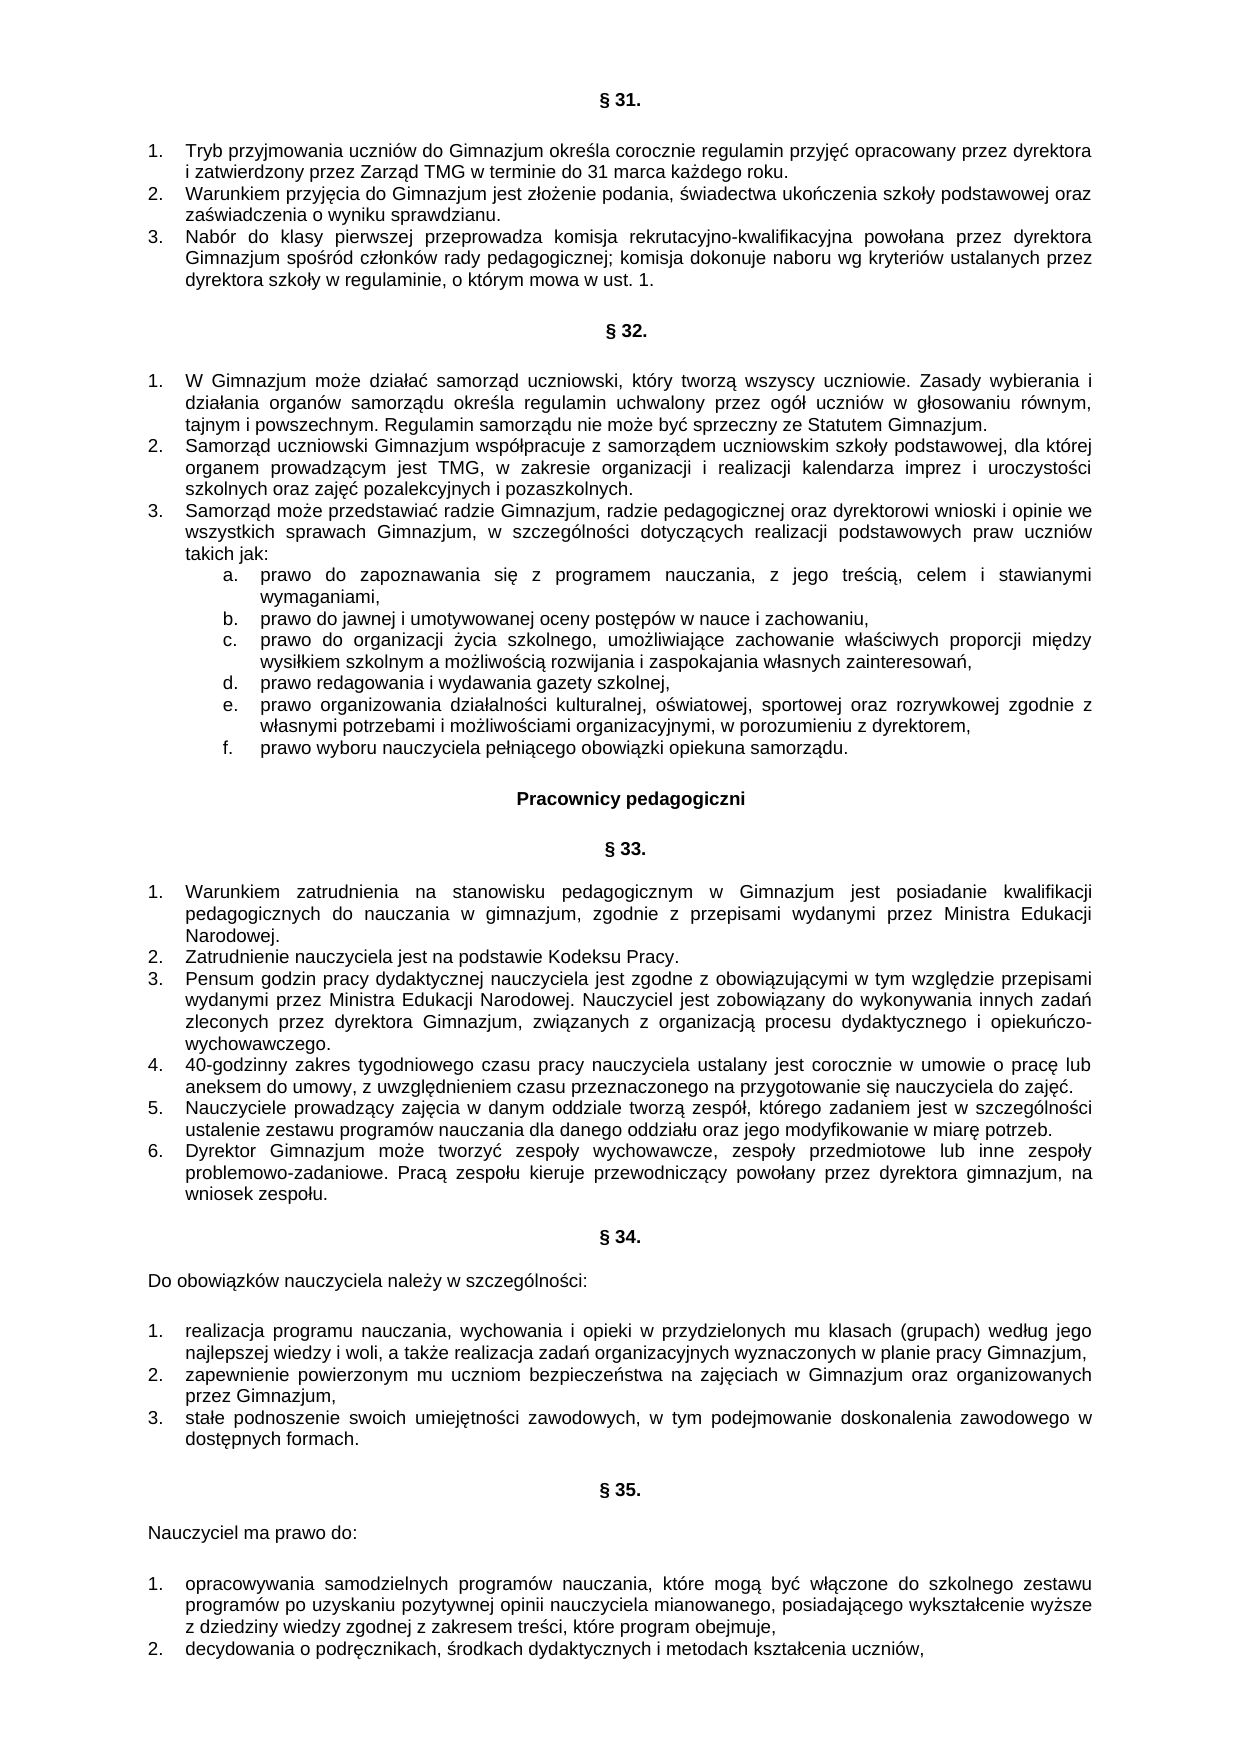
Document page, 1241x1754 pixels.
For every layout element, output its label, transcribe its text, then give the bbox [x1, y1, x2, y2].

text Do obowiązków nauczyciela należy w szczególności: [148, 1269, 1092, 1291]
text § 35. [148, 1479, 1092, 1500]
list W Gimnazjum może działać samorząd uczniowski, który tworzą wszyscy uczniowie. Zasady wybierania i działania organów samorządu określa regulamin uchwalony przez ogół uczniów w głosowaniu równym, tajnym i powszechnym. Regulamin samorządu nie może być sprzeczny ze Statutem Gimnazjum. [148, 370, 1092, 435]
list Tryb przyjmowania uczniów do Gimnazjum określa corocznie regulamin przyjęć opracowany przez dyrektora i zatwierdzony przez Zarząd TMG w terminie do 31 marca każdego roku. [148, 139, 1092, 182]
list Warunkiem przyjęcia do Gimnazjum jest złożenie podania, świadectwa ukończenia szkoły podstawowej oraz zaświadczenia o wyniku sprawdzianu. [148, 182, 1092, 226]
list decydowania o podręcznikach, środkach dydaktycznych i metodach kształcenia uczniów, [148, 1637, 1092, 1659]
text § 33. [148, 838, 1092, 860]
text § 32. [518, 319, 1092, 341]
text Nauczyciel ma prawo do: [148, 1522, 1092, 1543]
list stałe podnoszenie swoich umiejętności zawodowych, w tym podejmowanie doskonalenia zawodowego w dostępnych formach. [148, 1406, 1092, 1449]
list Zatrudnienie nauczyciela jest na podstawie Kodeksu Pracy. [148, 946, 1092, 968]
list prawo organizowania działalności kulturalnej, oświatowej, sportowej oraz rozrywkowej zgodnie z własnymi potrzebami i możliwościami organizacyjnymi, w porozumieniu z dyrektorem, [223, 694, 1092, 737]
list prawo do jawnej i umotywowanej oceny postępów w nauce i zachowaniu, [223, 607, 1092, 629]
list Pensum godzin pracy dydaktycznej nauczyciela jest zgodne z obowiązującymi w tym względzie przepisami wydanymi przez Ministra Edukacji Narodowej. Nauczyciel jest zobowiązany do wykonywania innych zadań zleconych przez dyrektora Gimnazjum, związanych z organizacją procesu dydaktycznego i opiekuńczo-wychowawczego. [148, 968, 1092, 1054]
list realizacja programu nauczania, wychowania i opieki w przydzielonych mu klasach (grupach) według jego najlepszej wiedzy i woli, a także realizacja zadań organizacyjnych wyznaczonych w planie pracy Gimnazjum, [148, 1320, 1092, 1363]
list prawo do zapoznawania się z programem nauczania, z jego treścią, celem i stawianymi wymaganiami, [223, 564, 1092, 607]
list Warunkiem zatrudnienia na stanowisku pedagogicznym w Gimnazjum jest posiadanie kwalifikacji pedagogicznych do nauczania w gimnazjum, zgodnie z przepisami wydanymi przez Ministra Edukacji Narodowej. [148, 881, 1092, 946]
list opracowywania samodzielnych programów nauczania, które mogą być włączone do szkolnego zestawu programów po uzyskaniu pozytywnej opinii nauczyciela mianowanego, posiadającego wykształcenie wyższe z dziedziny wiedzy zgodnej z zakresem treści, które program obejmuje, [148, 1573, 1092, 1637]
list prawo redagowania i wydawania gazety szkolnej, [223, 672, 1092, 694]
text Pracownicy pedagogiczni [511, 787, 1092, 809]
list prawo wyboru nauczyciela pełniącego obowiązki opiekuna samorządu. [223, 737, 1092, 758]
list Samorząd uczniowski Gimnazjum współpracuje z samorządem uczniowskim szkoły podstawowej, dla której organem prowadzącym jest TMG, w zakresie organizacji i realizacji kalendarza imprez i uroczystości szkolnych oraz zajęć pozalekcyjnych i pozaszkolnych. [148, 435, 1092, 499]
text § 31. [148, 89, 1092, 110]
list 40-godzinny zakres tygodniowego czasu pracy nauczyciela ustalany jest corocznie w umowie o pracę lub aneksem do umowy, z uwzględnieniem czasu przeznaczonego na przygotowanie się nauczyciela do zajęć. [148, 1054, 1092, 1097]
list Nauczyciele prowadzący zajęcia w danym oddziale tworzą zespół, którego zadaniem jest w szczególności ustalenie zestawu programów nauczania dla danego oddziału oraz jego modyfikowanie w miarę potrzeb. [148, 1097, 1092, 1140]
text § 34. [148, 1226, 1092, 1248]
list Samorząd może przedstawiać radzie Gimnazjum, radzie pedagogicznej oraz dyrektorowi wnioski i opinie we wszystkich sprawach Gimnazjum, w szczególności dotyczących realizacji podstawowych praw uczniów takich jak: [148, 499, 1092, 564]
list prawo do organizacji życia szkolnego, umożliwiające zachowanie właściwych proporcji między wysiłkiem szkolnym a możliwością rozwijania i zaspokajania własnych zainteresowań, [223, 629, 1092, 672]
list Dyrektor Gimnazjum może tworzyć zespoły wychowawcze, zespoły przedmiotowe lub inne zespoły problemowo-zadaniowe. Pracą zespołu kieruje przewodniczący powołany przez dyrektora gimnazjum, na wniosek zespołu. [148, 1140, 1092, 1205]
list zapewnienie powierzonym mu uczniom bezpieczeństwa na zajęciach w Gimnazjum oraz organizowanych przez Gimnazjum, [148, 1363, 1092, 1406]
list Nabór do klasy pierwszej przeprowadza komisja rekrutacyjno-kwalifikacyjna powołana przez dyrektora Gimnazjum spośród członków rady pedagogicznej; komisja dokonuje naboru wg kryteriów ustalanych przez dyrektora szkoły w regulaminie, o którym mowa w ust. 1. [148, 226, 1092, 290]
